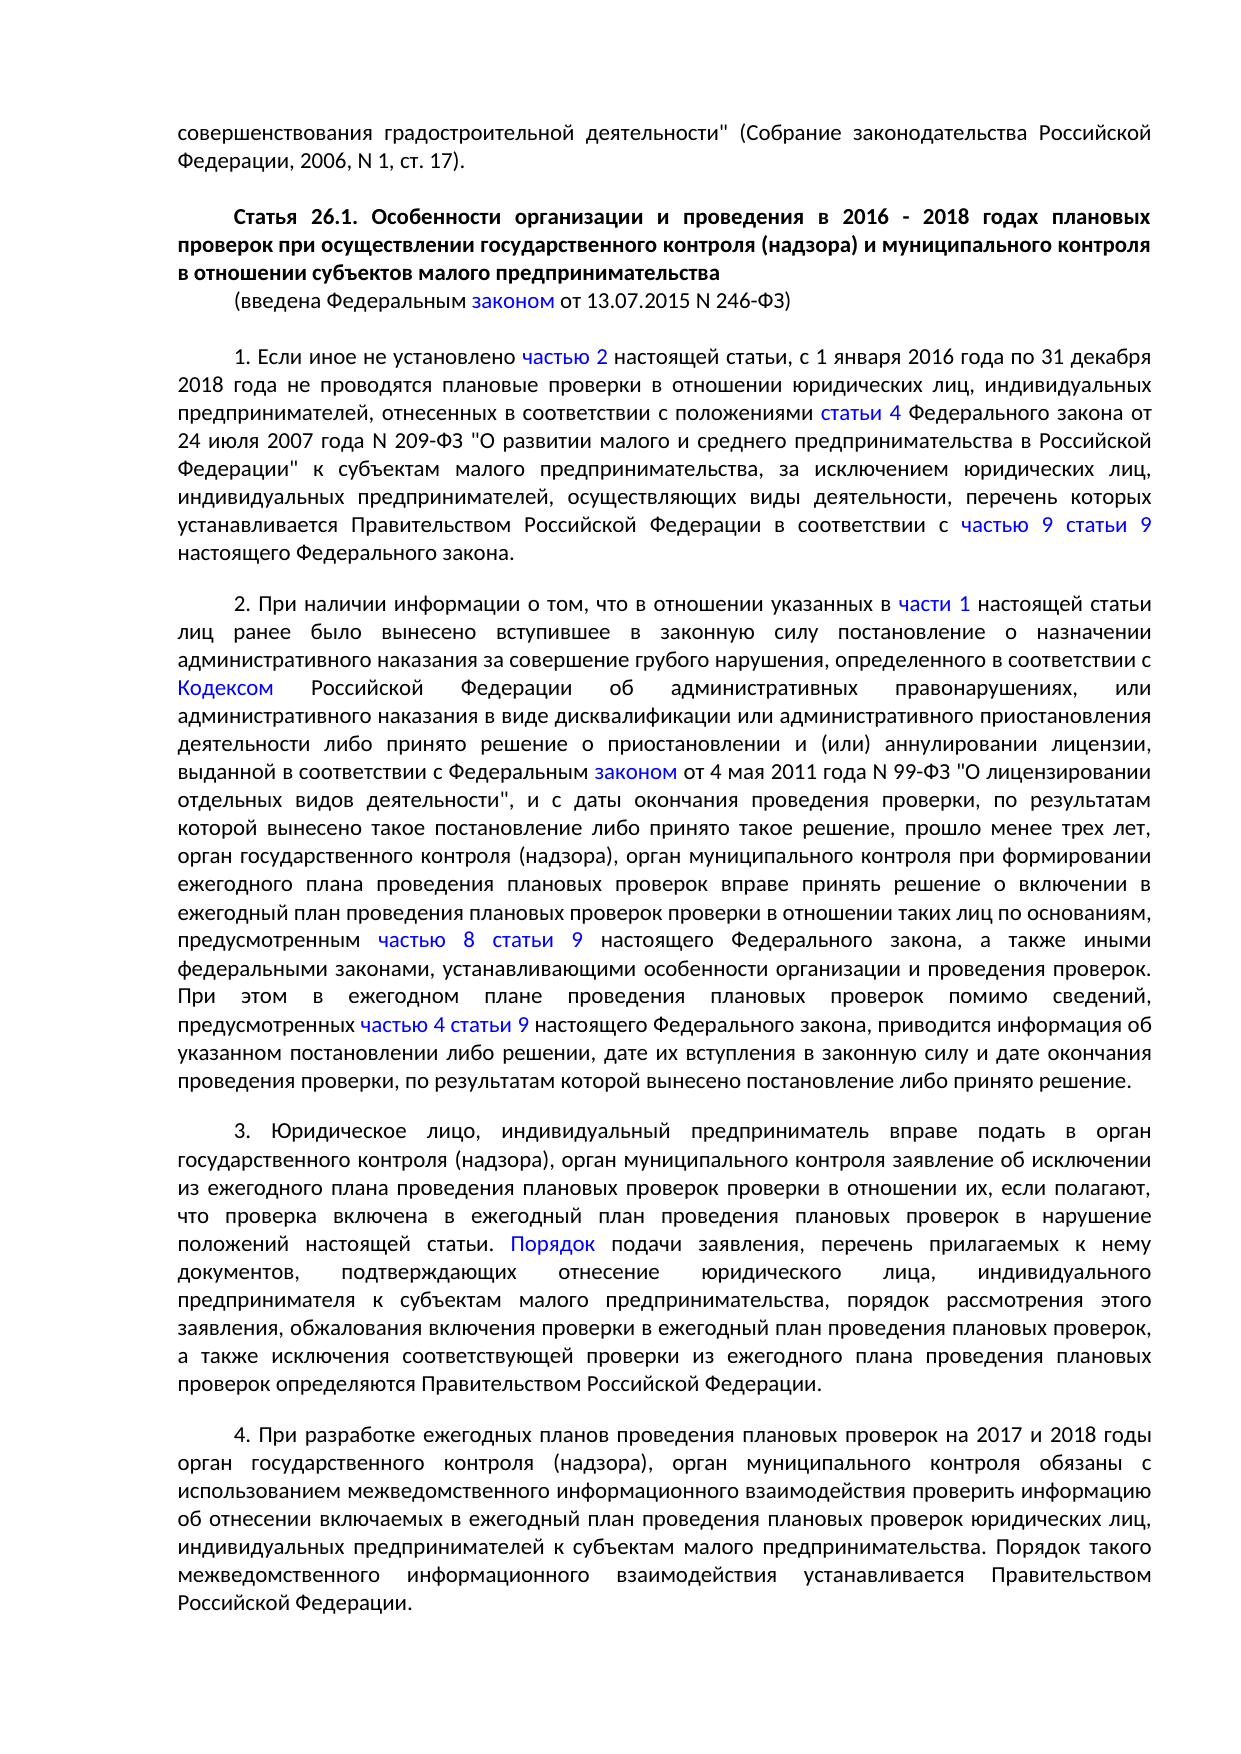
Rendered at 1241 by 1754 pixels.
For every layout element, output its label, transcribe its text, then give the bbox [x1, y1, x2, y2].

text 2. При наличии информации о том, что в отношении указанных в части 1 настоящей статьи лиц ранее было вынесено вступившее в законную силу постановление о назначении административного наказания за совершение грубого нарушения, определенного в соответствии с Кодексом Российской Федерации об административных правонарушениях, или административного наказания в виде дисквалификации или административного приостановления деятельности либо принято решение о приостановлении и (или) аннулировании лицензии, выданной в соответствии с Федеральным законом от 4 мая 2011 года N 99-ФЗ "О лицензировании отдельных видов деятельности", и с даты окончания проведения проверки, по результатам которой вынесено такое постановление либо принято такое решение, прошло менее трех лет, орган государственного контроля (надзора), орган муниципального контроля при формировании ежегодного плана проведения плановых проверок вправе принять решение о включении в ежегодный план проведения плановых проверок проверки в отношении таких лиц по основаниям, предусмотренным частью 8 статьи 9 настоящего Федерального закона, а также иными федеральными законами, устанавливающими особенности организации и проведения проверок. При этом в ежегодном плане проведения плановых проверок помимо сведений, предусмотренных частью 4 статьи 9 настоящего Федерального закона, приводится информация об указанном постановлении либо решении, дате их вступления в законную силу и дате окончания проведения проверки, по результатам которой вынесено постановление либо принято решение. [177, 589, 1152, 1094]
text 1. Если иное не установлено частью 2 настоящей статьи, с 1 января 2016 года по 31 декабря 2018 года не проводятся плановые проверки в отношении юридических лиц, индивидуальных предпринимателей, отнесенных в соответствии с положениями статьи 4 Федерального закона от 24 июля 2007 года N 209-ФЗ "О развитии малого и среднего предпринимательства в Российской Федерации" к субъектам малого предпринимательства, за исключением юридических лиц, индивидуальных предпринимателей, осуществляющих виды деятельности, перечень которых устанавливается Правительством Российской Федерации в соответствии с частью 9 статьи 9 настоящего Федерального закона. [177, 342, 1152, 566]
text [177, 118, 1152, 174]
text 4. При разработке ежегодных планов проведения плановых проверок на 2017 и 2018 годы орган государственного контроля (надзора), орган муниципального контроля обязаны с использованием межведомственного информационного взаимодействия проверить информацию об отнесении включаемых в ежегодный план проведения плановых проверок юридических лиц, индивидуальных предпринимателей к субъектам малого предпринимательства. Порядок такого межведомственного информационного взаимодействия устанавливается Правительством Российской Федерации. [177, 1420, 1152, 1616]
text (введена Федеральным законом от 13.07.2015 N 246-ФЗ) [177, 286, 1152, 314]
text 3. Юридическое лицо, индивидуальный предприниматель вправе подать в орган государственного контроля (надзора), орган муниципального контроля заявление об исключении из ежегодного плана проведения плановых проверок проверки в отношении их, если полагают, что проверка включена в ежегодный план проведения плановых проверок в нарушение положений настоящей статьи. Порядок подачи заявления, перечень прилагаемых к нему документов, подтверждающих отнесение юридического лица, индивидуального предпринимателя к субъектам малого предпринимательства, порядок рассмотрения этого заявления, обжалования включения проверки в ежегодный план проведения плановых проверок, а также исключения соответствующей проверки из ежегодного плана проведения плановых проверок определяются Правительством Российской Федерации. [177, 1117, 1152, 1397]
title Статья 26.1. Особенности организации и проведения в 2016 - 2018 годах плановых проверок при осуществлении государственного контроля (надзора) и муниципального контроля в отношении субъектов малого предпринимательства [177, 202, 1152, 286]
